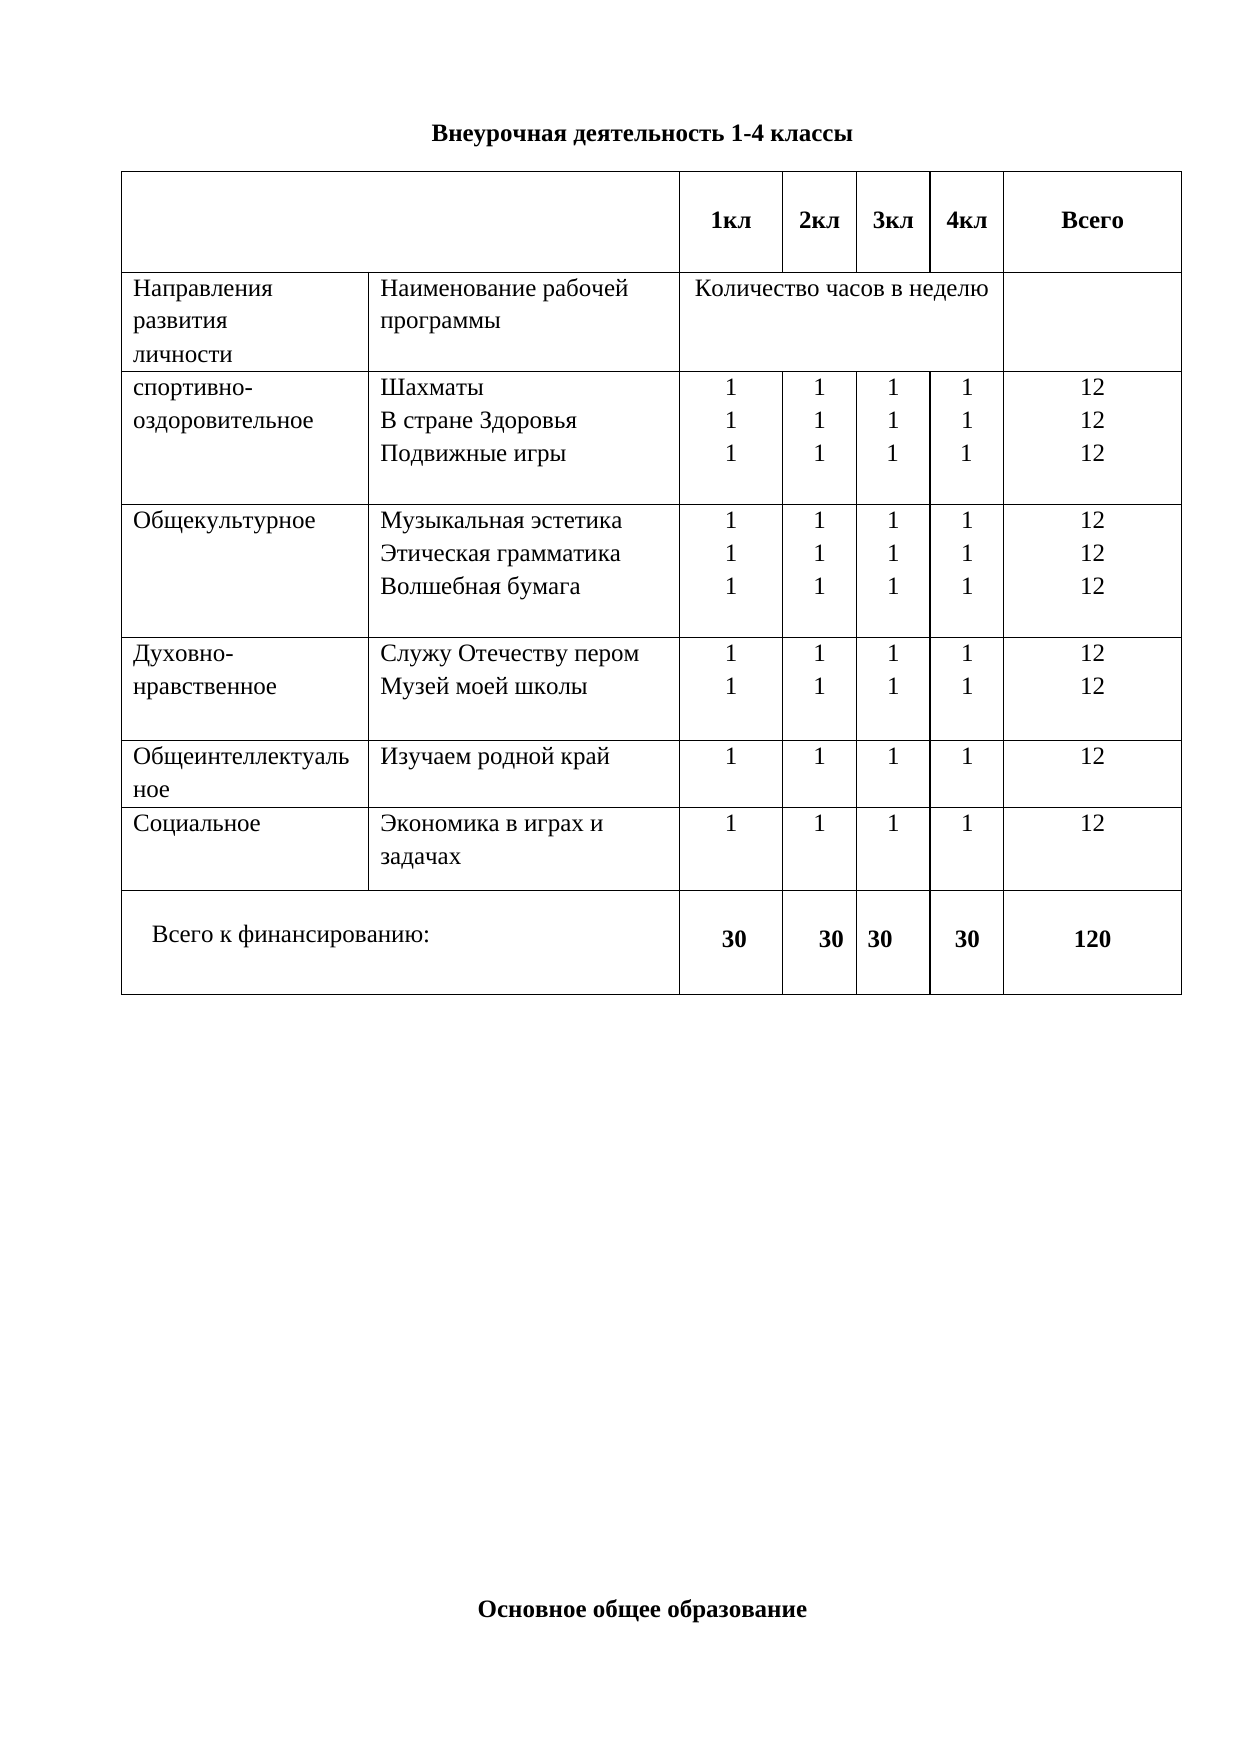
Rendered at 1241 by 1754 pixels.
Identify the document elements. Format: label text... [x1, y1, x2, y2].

table_cell Всего к финансированию: [122, 891, 679, 994]
table_cell 30 [857, 891, 929, 994]
table_header 2кл [783, 172, 856, 272]
table_cell 1 [680, 741, 782, 807]
table_header 1кл [680, 172, 782, 272]
table_cell 1 1 [931, 638, 1003, 740]
table_cell Служу Отечеству пером Музей моей школы [369, 638, 679, 740]
table_cell 1 1 1 [680, 505, 782, 637]
table_cell Экономика в играх и задачах [369, 808, 679, 890]
table_cell 30 [783, 891, 856, 994]
table_cell 1 [680, 808, 782, 890]
table_cell 1 [857, 808, 929, 890]
table_cell 1 1 1 [931, 372, 1003, 504]
table_cell 12 [1004, 808, 1181, 890]
table_cell Музыкальная эстетика Этическая грамматика Волшебная бумага [369, 505, 679, 637]
table_cell 30 [680, 891, 782, 994]
table_header [122, 172, 679, 272]
table_cell 1 1 1 [931, 505, 1003, 637]
table_cell 120 [1004, 891, 1181, 994]
table_cell 12 12 12 [1004, 505, 1181, 637]
table_cell 1 [857, 741, 929, 807]
table_cell Наименование рабочей программы [369, 273, 679, 371]
table_cell 1 [931, 741, 1003, 807]
table_cell Духовно-нравственное [122, 638, 368, 740]
table_header 4кл [931, 172, 1003, 272]
table_cell 30 [931, 891, 1003, 994]
table_cell 1 1 [857, 638, 929, 740]
table_cell 1 1 1 [857, 505, 929, 637]
table_cell 1 1 1 [783, 505, 856, 637]
table_header Всего [1004, 172, 1181, 272]
table_cell 1 1 [783, 638, 856, 740]
table_cell 1 1 1 [857, 372, 929, 504]
table_cell Количество часов в неделю [680, 273, 1003, 371]
table_cell спортивно- оздоровительное [122, 372, 368, 504]
table_cell Шахматы В стране Здоровья Подвижные игры [369, 372, 679, 504]
table_cell Общеинтеллектуальное [122, 741, 368, 807]
table_header 3кл [857, 172, 929, 272]
table_cell 1 [783, 741, 856, 807]
table_cell Направления развития личности [122, 273, 368, 371]
table_cell 1 [783, 808, 856, 890]
table_cell 1 1 1 [783, 372, 856, 504]
table_cell Общекультурное [122, 505, 368, 637]
table_cell 1 1 [680, 638, 782, 740]
table_cell 1 [931, 808, 1003, 890]
table_cell 12 12 12 [1004, 372, 1181, 504]
table_cell 12 [1004, 741, 1181, 807]
table_cell Изучаем родной край [369, 741, 679, 807]
table_cell 1 1 1 [680, 372, 782, 504]
table_cell 12 12 [1004, 638, 1181, 740]
text Внеурочная деятельность 1-4 классы [133, 118, 1152, 147]
table_cell Социальное [122, 808, 368, 890]
text Основное общее образование [133, 1594, 1152, 1623]
table_cell [1004, 273, 1181, 371]
